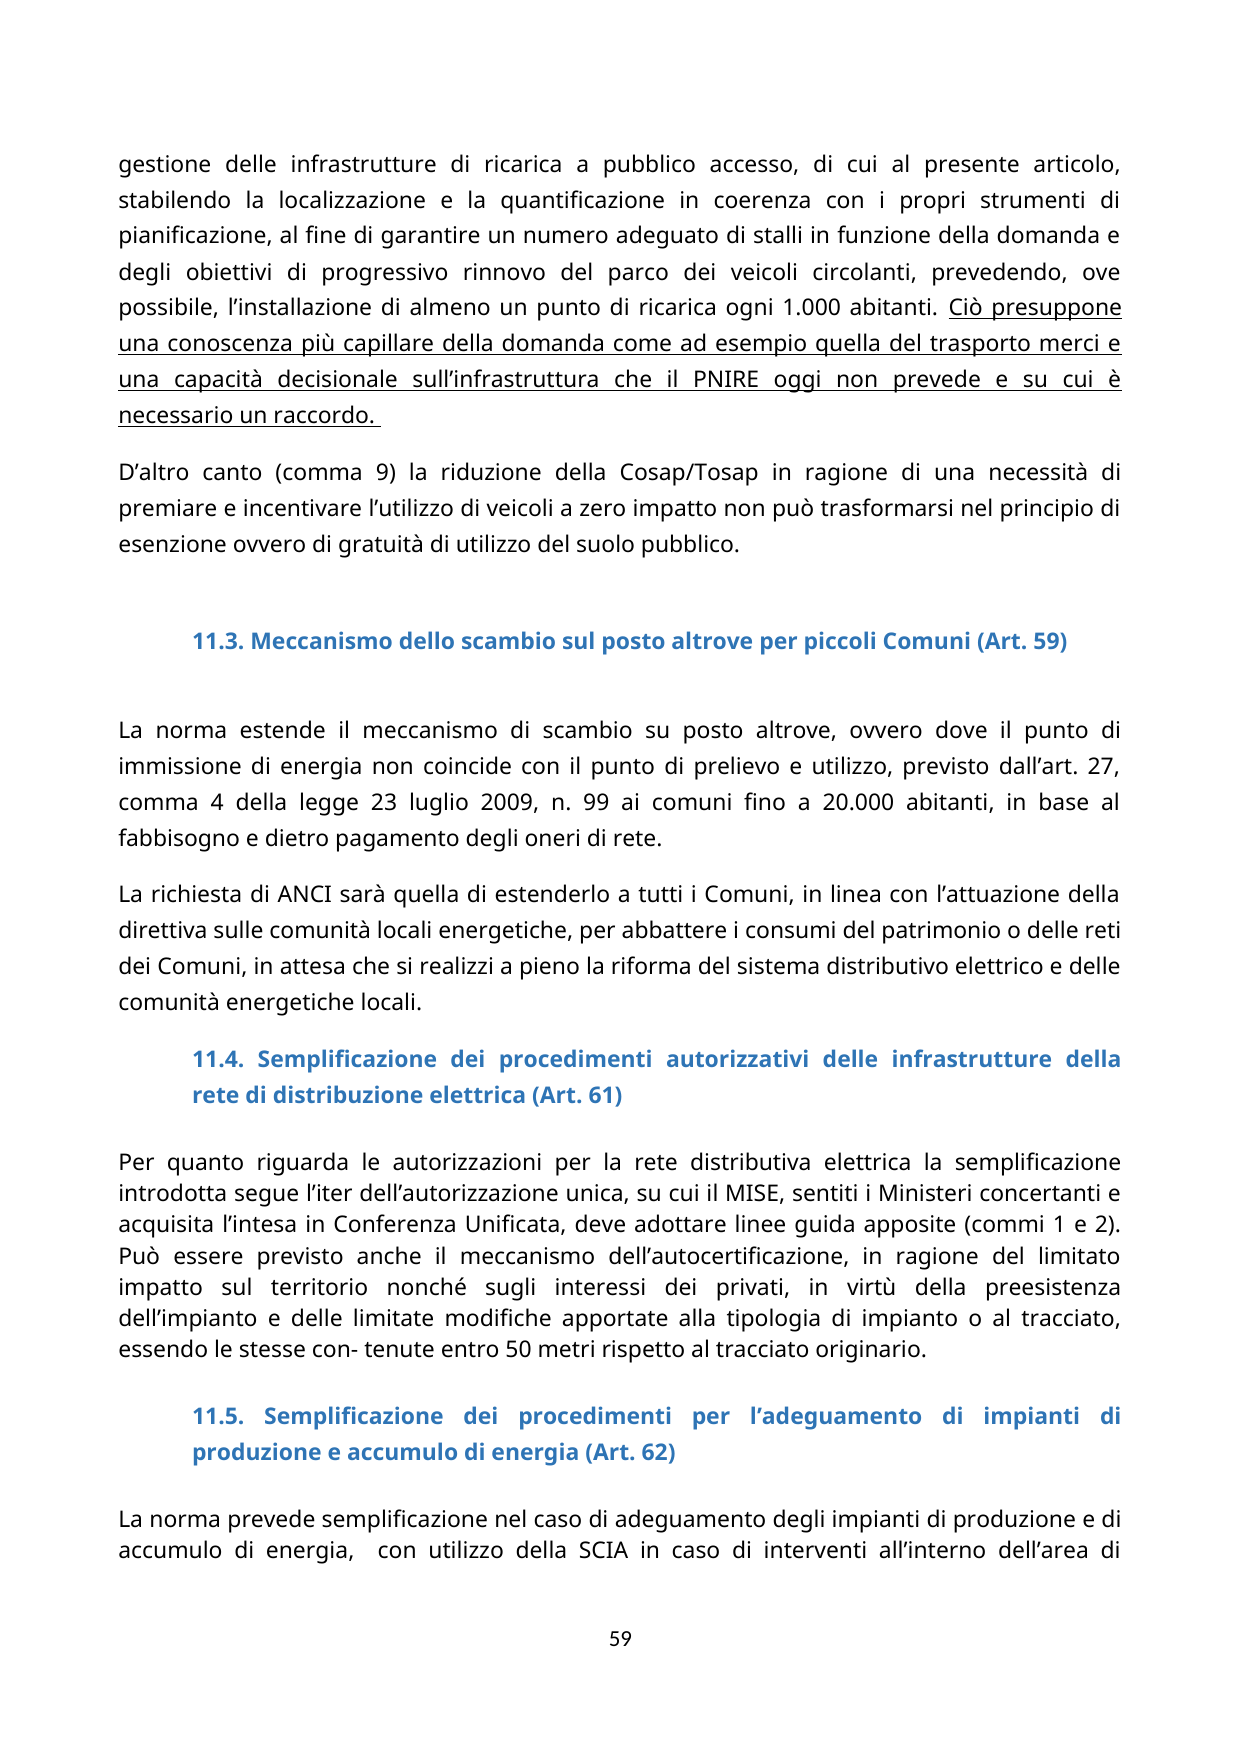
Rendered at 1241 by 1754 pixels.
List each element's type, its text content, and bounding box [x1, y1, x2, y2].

text Per quanto riguarda le autorizzazioni per la rete distributiva elettrica la semplificazione introdotta segue l’iter dell’autorizzazione unica, su cui il MISE, sentiti i Ministeri concertanti e acquisita l’intesa in Conferenza Unificata, deve adottare linee guida apposite (commi 1 e 2). Può essere previsto anche il meccanismo dell’autocertificazione, in ragione del limitato impatto sul territorio nonché sugli interessi dei privati, in virtù della preesistenza dell’impianto e delle limitate modifiche apportate alla tipologia di impianto o al tracciato, essendo le stesse con- tenute entro 50 metri rispetto al tracciato originario. [118, 1146, 1122, 1365]
text D’altro canto (comma 9) la riduzione della Cosap/Tosap in ragione di una necessità di premiare e incentivare l’utilizzo di veicoli a zero impatto non può trasformarsi nel principio di esenzione ovvero di gratuità di utilizzo del suolo pubblico. [118, 456, 1122, 559]
text La norma estende il meccanismo di scambio su posto altrove, ovvero dove il punto di immissione di energia non coincide con il punto di prelievo e utilizzo, previsto dall’art. 27, comma 4 della legge 23 luglio 2009, n. 99 ai comuni fino a 20.000 abitanti, in base al fabbisogno e dietro pagamento degli oneri di rete. [118, 714, 1122, 853]
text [118, 1503, 1122, 1566]
text La richiesta di ANCI sarà quella di estenderlo a tutti i Comuni, in linea con l’attuazione della direttiva sulle comunità locali energetiche, per abbattere i consumi del patrimonio o delle reti dei Comuni, in attesa che si realizzi a pieno la riforma del sistema distributivo elettrico e delle comunità energetiche locali. [118, 878, 1122, 1017]
subtitle 11.3. Meccanismo dello scambio sul posto altrove per piccoli Comuni (Art. 59) [118, 625, 1122, 656]
subtitle 11.5. Semplificazione dei procedimenti per l’adeguamento di impianti di produzione e accumulo di energia (Art. 62) [192, 1400, 1122, 1467]
subtitle 11.4. Semplificazione dei procedimenti autorizzativi delle infrastrutture della rete di distribuzione elettrica (Art. 61) [192, 1043, 1122, 1110]
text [118, 148, 1122, 354]
